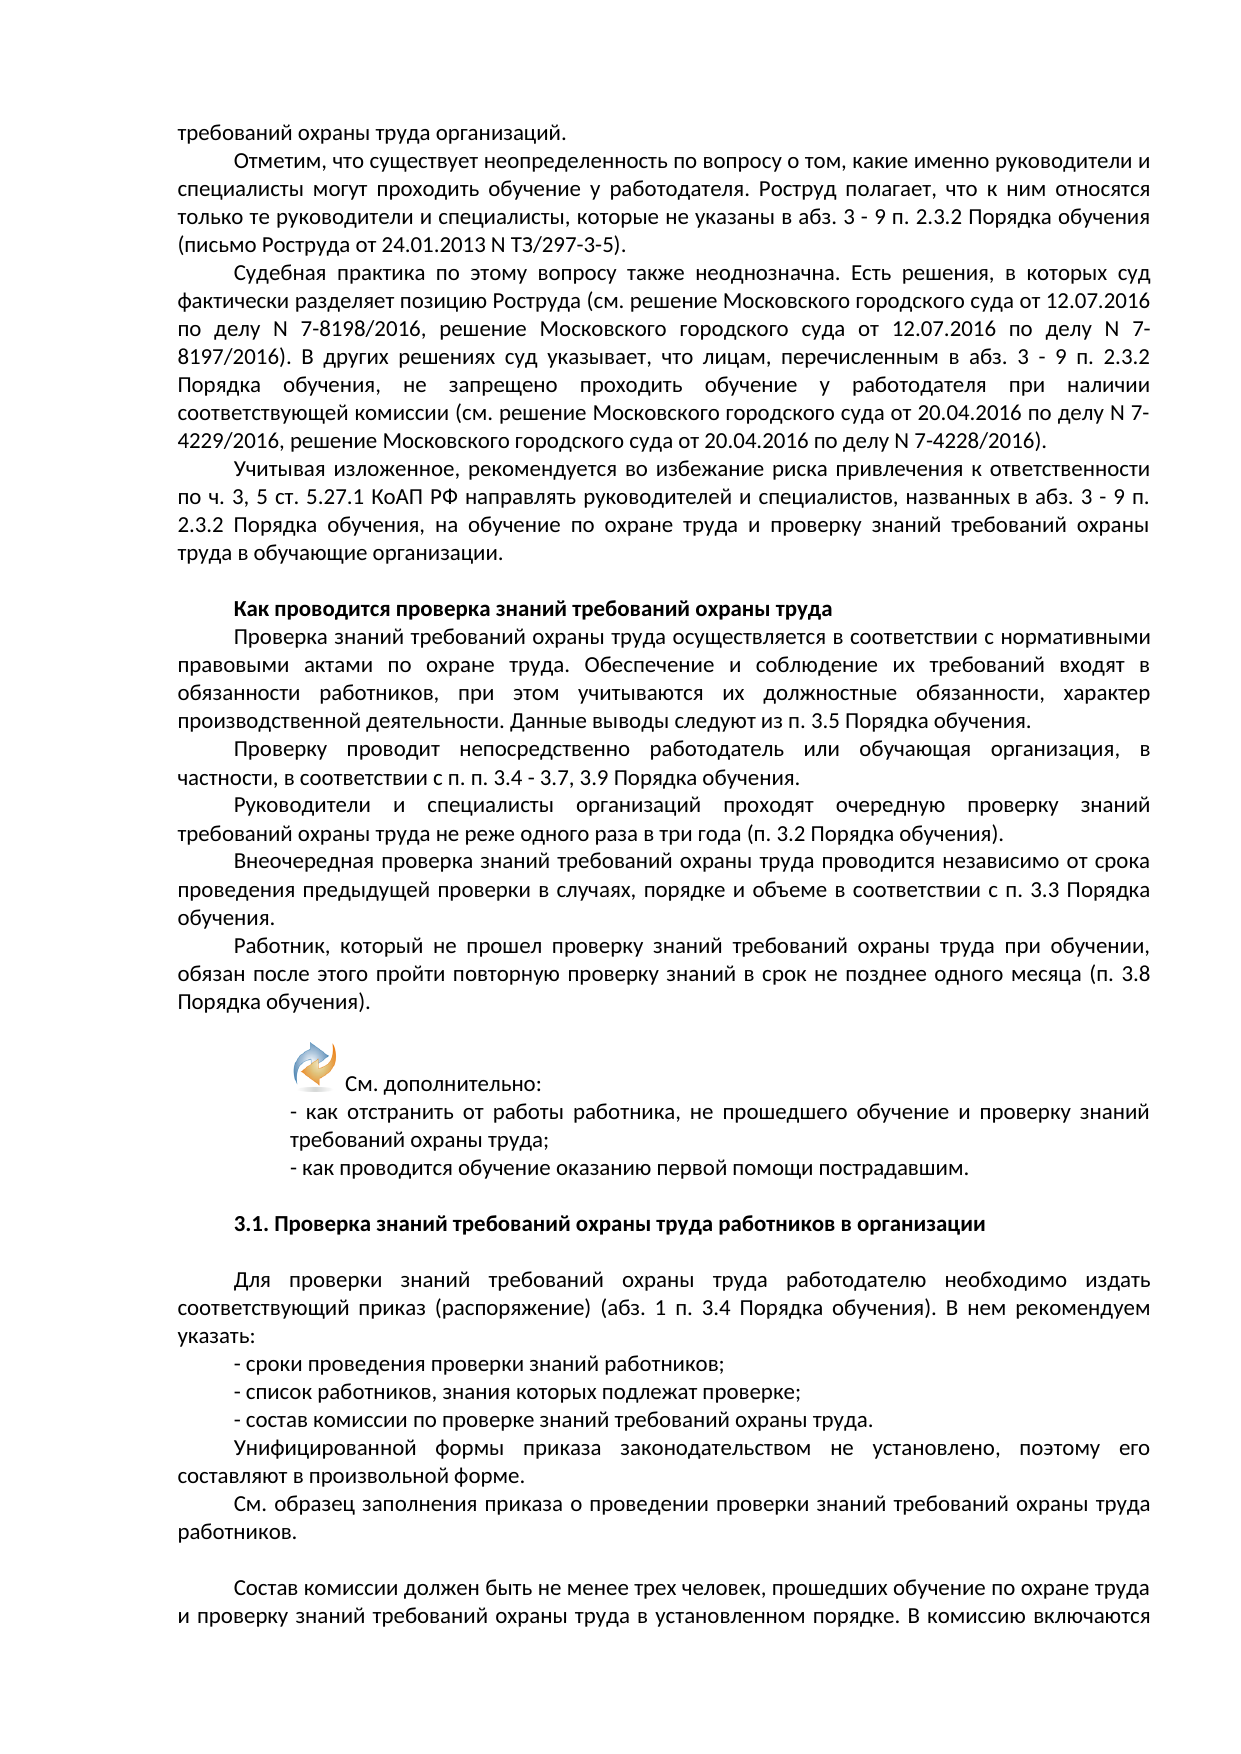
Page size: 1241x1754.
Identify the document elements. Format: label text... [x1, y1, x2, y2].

text 3.1. Проверка знаний требований охраны труда работников в организации [177, 1209, 1152, 1237]
text Работник, который не прошел проверку знаний требований охраны труда при обучении, обязан после этого пройти повторную проверку знаний в срок не позднее одного месяца (п. 3.8 Порядка обучения). [177, 931, 1152, 1015]
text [177, 118, 1152, 146]
text Отметим, что существует неопределенность по вопросу о том, какие именно руководители и специалисты могут проходить обучение у работодателя. Роструд полагает, что к ним относятся только те руководители и специалисты, которые не указаны в абз. 3 - 9 п. 2.3.2 Порядка обучения (письмо Роструда от 24.01.2013 N ТЗ/297-3-5). [177, 146, 1152, 258]
text Унифицированной формы приказа законодательством не установлено, поэтому его составляют в произвольной форме. [177, 1433, 1152, 1489]
text Судебная практика по этому вопросу также неоднозначна. Есть решения, в которых суд фактически разделяет позицию Роструда (см. решение Московского городского суда от 12.07.2016 по делу N 7-8198/2016, решение Московского городского суда от 12.07.2016 по делу N 7-8197/2016). В других решениях суд указывает, что лицам, перечисленным в абз. 3 - 9 п. 2.3.2 Порядка обучения, не запрещено проходить обучение у работодателя при наличии соответствующей комиссии (см. решение Московского городского суда от 20.04.2016 по делу N 7-4229/2016, решение Московского городского суда от 20.04.2016 по делу N 7-4228/2016). [177, 258, 1152, 454]
text См. образец заполнения приказа о проведении проверки знаний требований охраны труда работников. [177, 1489, 1152, 1545]
text Проверка знаний требований охраны труда осуществляется в соответствии с нормативными правовыми актами по охране труда. Обеспечение и соблюдение их требований входят в обязанности работников, при этом учитываются их должностные обязанности, характер производственной деятельности. Данные выводы следуют из п. 3.5 Порядка обучения. [177, 622, 1152, 734]
text - список работников, знания которых подлежат проверке; [177, 1377, 1152, 1405]
text Для проверки знаний требований охраны труда работодателю необходимо издать соответствующий приказ (распоряжение) (абз. 1 п. 3.4 Порядка обучения). В нем рекомендуем указать: [177, 1265, 1152, 1349]
text Внеочередная проверка знаний требований охраны труда проводится независимо от срока проведения предыдущей проверки в случаях, порядке и объеме в соответствии с п. 3.3 Порядка обучения. [177, 847, 1152, 931]
text - состав комиссии по проверке знаний требований охраны труда. [177, 1405, 1152, 1433]
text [177, 1573, 1152, 1629]
text - сроки проведения проверки знаний работников; [177, 1349, 1152, 1377]
picture [289, 1042, 340, 1092]
text Как проводится проверка знаний требований охраны труда [177, 594, 1152, 622]
text См. дополнительно: [290, 1043, 1152, 1097]
text - как отстранить от работы работника, не прошедшего обучение и проверку знаний требований охраны труда; [290, 1097, 1152, 1153]
text Руководители и специалисты организаций проходят очередную проверку знаний требований охраны труда не реже одного раза в три года (п. 3.2 Порядка обучения). [177, 791, 1152, 847]
text Проверку проводит непосредственно работодатель или обучающая организация, в частности, в соответствии с п. п. 3.4 - 3.7, 3.9 Порядка обучения. [177, 734, 1152, 791]
text Учитывая изложенное, рекомендуется во избежание риска привлечения к ответственности по ч. 3, 5 ст. 5.27.1 КоАП РФ направлять руководителей и специалистов, названных в абз. 3 - 9 п. 2.3.2 Порядка обучения, на обучение по охране труда и проверку знаний требований охраны труда в обучающие организации. [177, 454, 1152, 566]
text - как проводится обучение оказанию первой помощи пострадавшим. [290, 1153, 1152, 1181]
